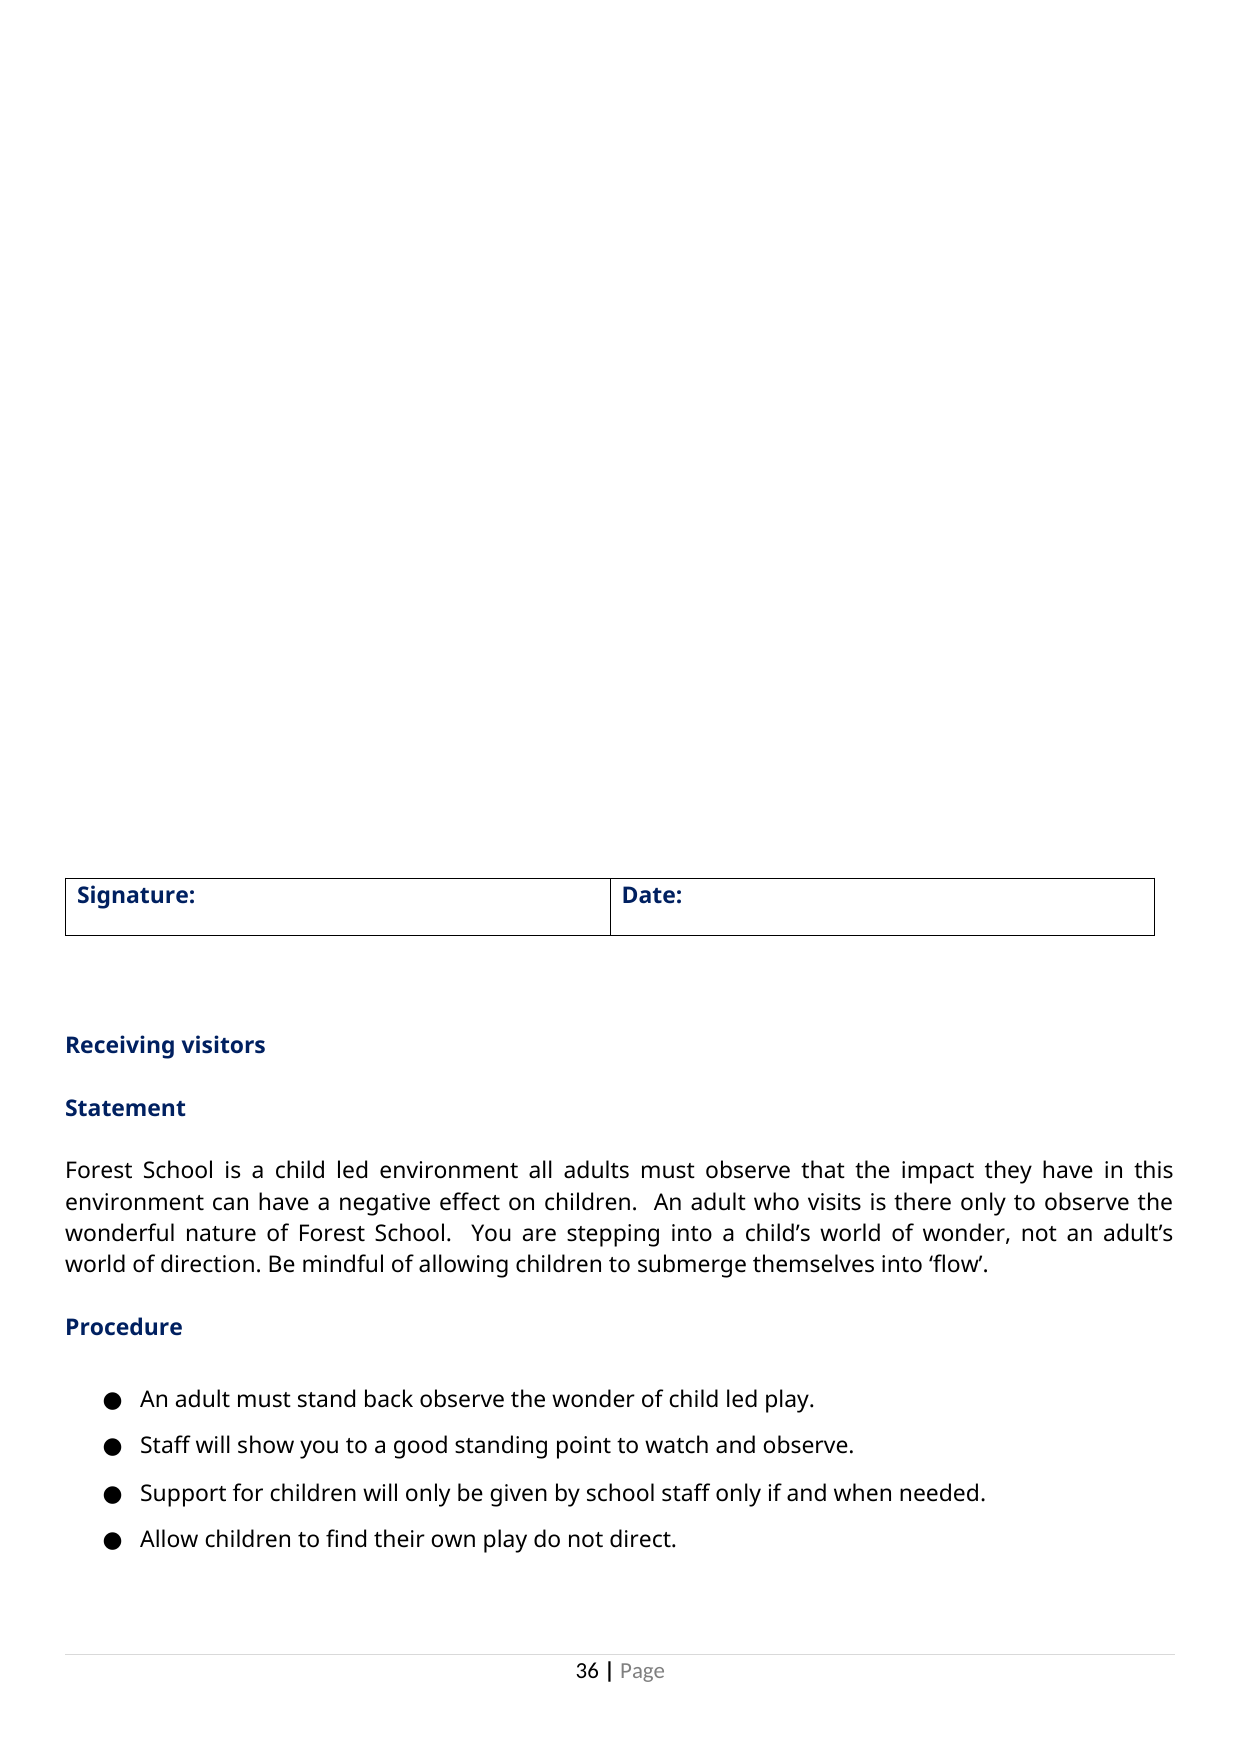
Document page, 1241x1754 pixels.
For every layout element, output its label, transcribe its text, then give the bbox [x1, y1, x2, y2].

list Staff will show you to a good standing point to watch and observe. [102, 1420, 1175, 1467]
text Forest School is a child led environment all adults must observe that the impact they have in this environment can have a negative effect on children. An adult who visits is there only to observe the wonderful nature of Forest School. You are stepping into a child’s world of wonder, not an adult’s world of direction. Be mindful of allowing children to submerge themselves into ‘flow’. [65, 1154, 1175, 1279]
list Support for children will only be given by school staff only if and when needed. [102, 1467, 1175, 1514]
list Allow children to find their own play do not direct. [102, 1514, 1175, 1561]
list An adult must stand back observe the wonder of child led play. [102, 1373, 1175, 1420]
table_header Signature: [66, 879, 610, 934]
table_header Date: [611, 879, 1154, 934]
text Procedure [65, 1311, 1175, 1342]
text Receiving visitors [65, 1029, 1175, 1061]
text Statement [65, 1092, 1175, 1123]
